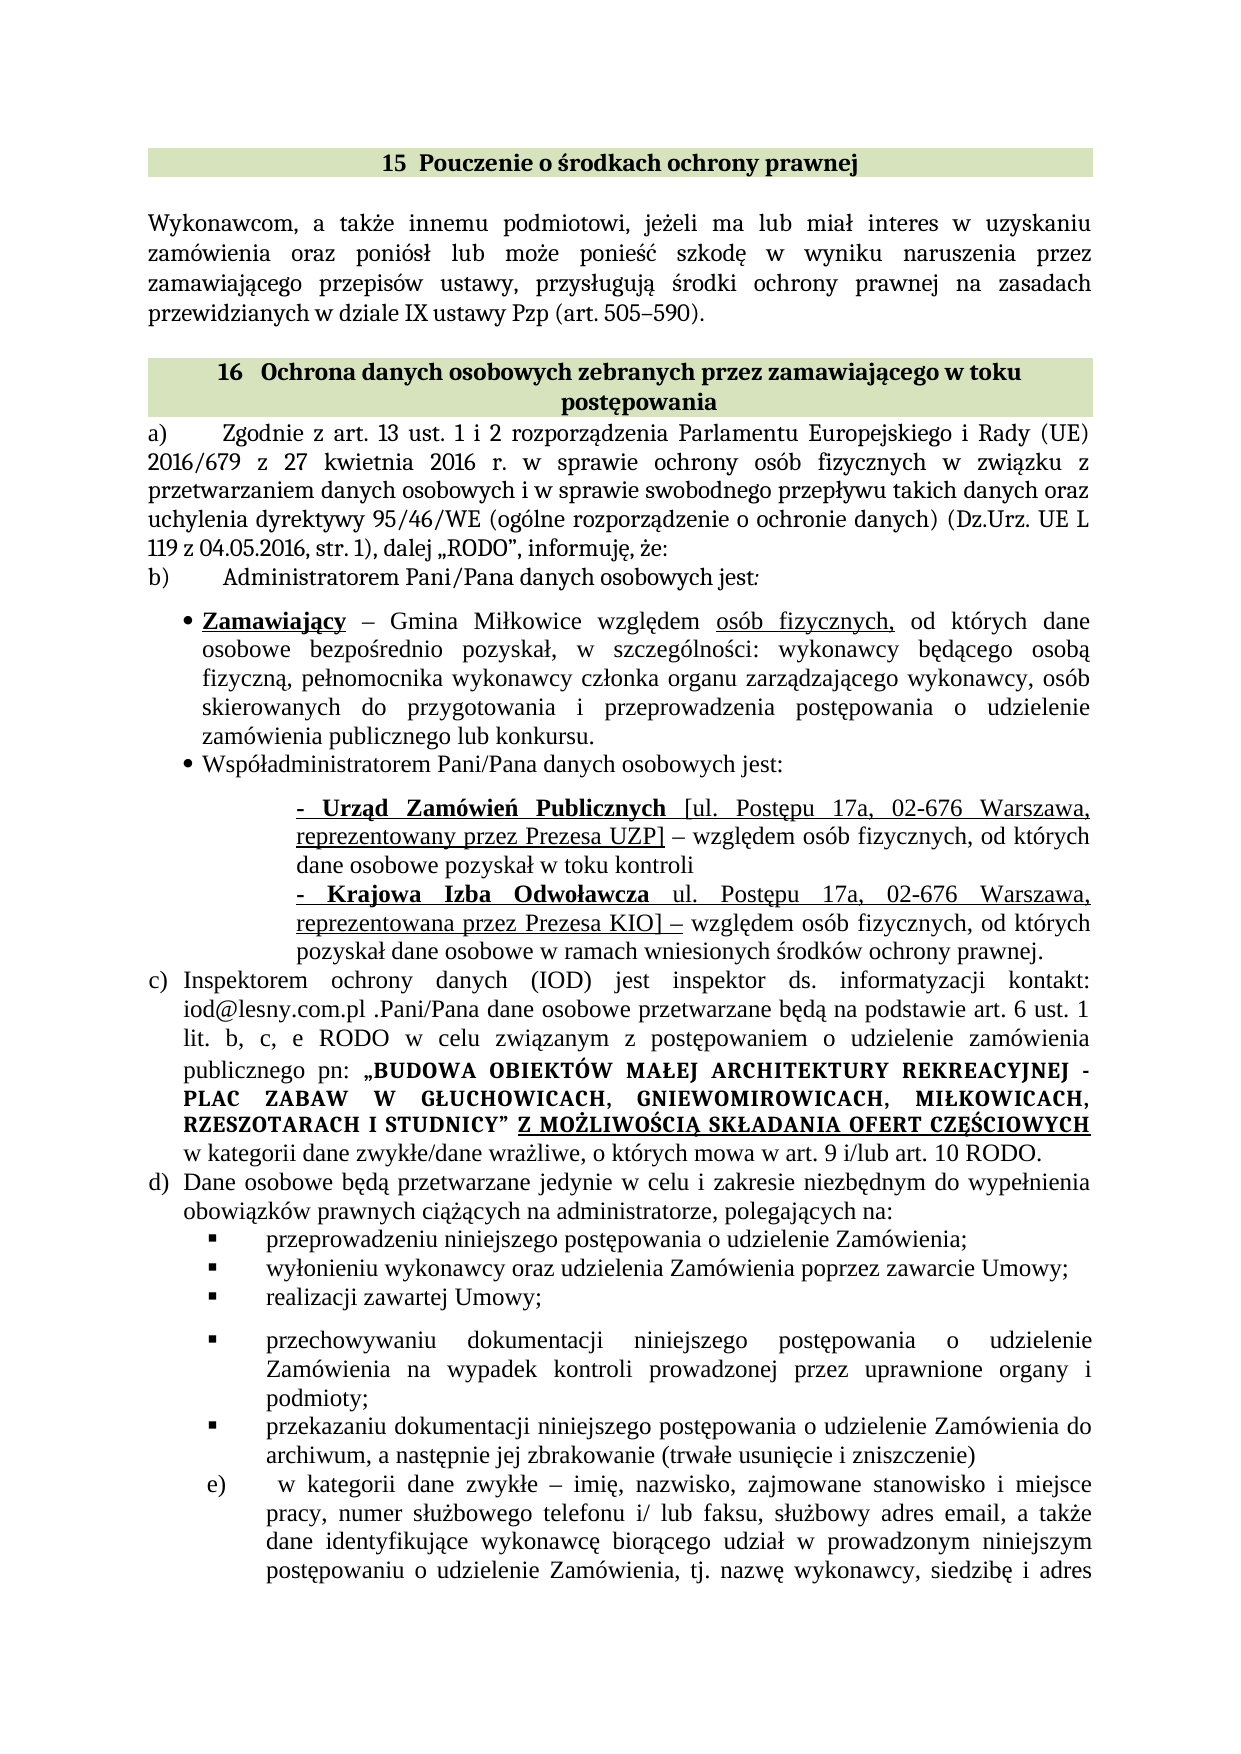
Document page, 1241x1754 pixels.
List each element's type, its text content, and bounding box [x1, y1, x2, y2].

list Ochrona danych osobowych zebranych przez zamawiającego w toku postępowania [148, 358, 1093, 417]
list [207, 1469, 1093, 1584]
list przeprowadzeniu niniejszego postępowania o udzielenie Zamówienia; [207, 1224, 1093, 1253]
list - Urząd Zamówień Publicznych [ul. Postępu 17a, 02-676 Warszawa, reprezentowany przez Prezesa UZP] – względem osób fizycznych, od których dane osobowe pozyskał w toku kontroli [296, 793, 1091, 879]
list - Krajowa Izba Odwoławcza ul. Postępu 17a, 02-676 Warszawa, reprezentowana przez Prezesa KIO] – względem osób fizycznych, od których pozyskał dane osobowe w ramach wniesionych środków ochrony prawnej. [296, 905, 1091, 965]
list Zgodnie z art. 13 ust. 1 i 2 rozporządzenia Parlamentu Europejskiego i Rady (UE) 2016/679 z 27 kwietnia 2016 r. w sprawie ochrony osób fizycznych w związku z przetwarzaniem danych osobowych i w sprawie swobodnego przepływu takich danych oraz uchylenia dyrektywy 95/46/WE (ogólne rozporządzenie o ochronie danych) (Dz.Urz. UE L 119 z 04.05.2016, str. 1), dalej „RODO”, informuję, że: [148, 418, 1091, 563]
list Współadministratorem Pani/Pana danych osobowych jest: [184, 749, 1091, 778]
list Administratorem Pani/Pana danych osobowych jest: [148, 563, 1091, 591]
list realizacji zawartej Umowy; [207, 1282, 1093, 1311]
list wyłonieniu wykonawcy oraz udzielenia Zamówienia poprzez zawarcie Umowy; [207, 1253, 1093, 1282]
list Inspektorem ochrony danych (IOD) jest inspektor ds. informatyzacji kontakt: iod@lesny.com.pl .Pani/Pana dane osobowe przetwarzane będą na podstawie art. 6 ust. 1 lit. b, c, e RODO w celu związanym z postępowaniem o udzielenie zamówienia publicznego pn: „Budowa obiektów małej architektury rekreacyjnej - plac zabaw w Głuchowicach, Gniewomirowicach, Miłkowicach, Rzeszotarach i Studnicy” z możliwością składania ofert częściowych w kategorii dane zwykłe/dane wrażliwe, o których mowa w art. 9 i/lub art. 10 RODO. [148, 965, 1091, 1167]
list Dane osobowe będą przetwarzane jedynie w celu i zakresie niezbędnym do wypełnienia obowiązków prawnych ciążących na administratorze, polegających na: [148, 1167, 1091, 1224]
list Zamawiający – Gmina Miłkowice względem osób fizycznych, od których dane osobowe bezpośrednio pozyskał, w szczególności: wykonawcy będącego osobą fizyczną, pełnomocnika wykonawcy członka organu zarządzającego wykonawcy, osób skierowanych do przygotowania i przeprowadzenia postępowania o udzielenie zamówienia publicznego lub konkursu. [184, 606, 1091, 749]
text Wykonawcom, a także innemu podmiotowi, jeżeli ma lub miał interes w uzyskaniu zamówienia oraz poniósł lub może ponieść szkodę w wyniku naruszenia przez zamawiającego przepisów ustawy, przysługują środki ochrony prawnej na zasadach przewidzianych w dziale IX ustawy Pzp (art. 505–590). [148, 209, 1093, 328]
list przechowywaniu dokumentacji niniejszego postępowania o udzielenie Zamówienia na wypadek kontroli prowadzonej przez uprawnione organy i podmioty; [207, 1325, 1093, 1411]
list Pouczenie o środkach ochrony prawnej [148, 148, 1093, 177]
list przekazaniu dokumentacji niniejszego postępowania o udzielenie Zamówienia do archiwum, a następnie jej zbrakowanie (trwałe usunięcie i zniszczenie) [207, 1411, 1093, 1469]
list - Krajowa Izba Odwoławcza ul. Postępu 17a, 02-676 Warszawa, reprezentowana przez Prezesa KIO] – względem osób fizycznych, od których pozyskał dane osobowe w ramach wniesionych środków ochrony prawnej. [296, 879, 1091, 904]
